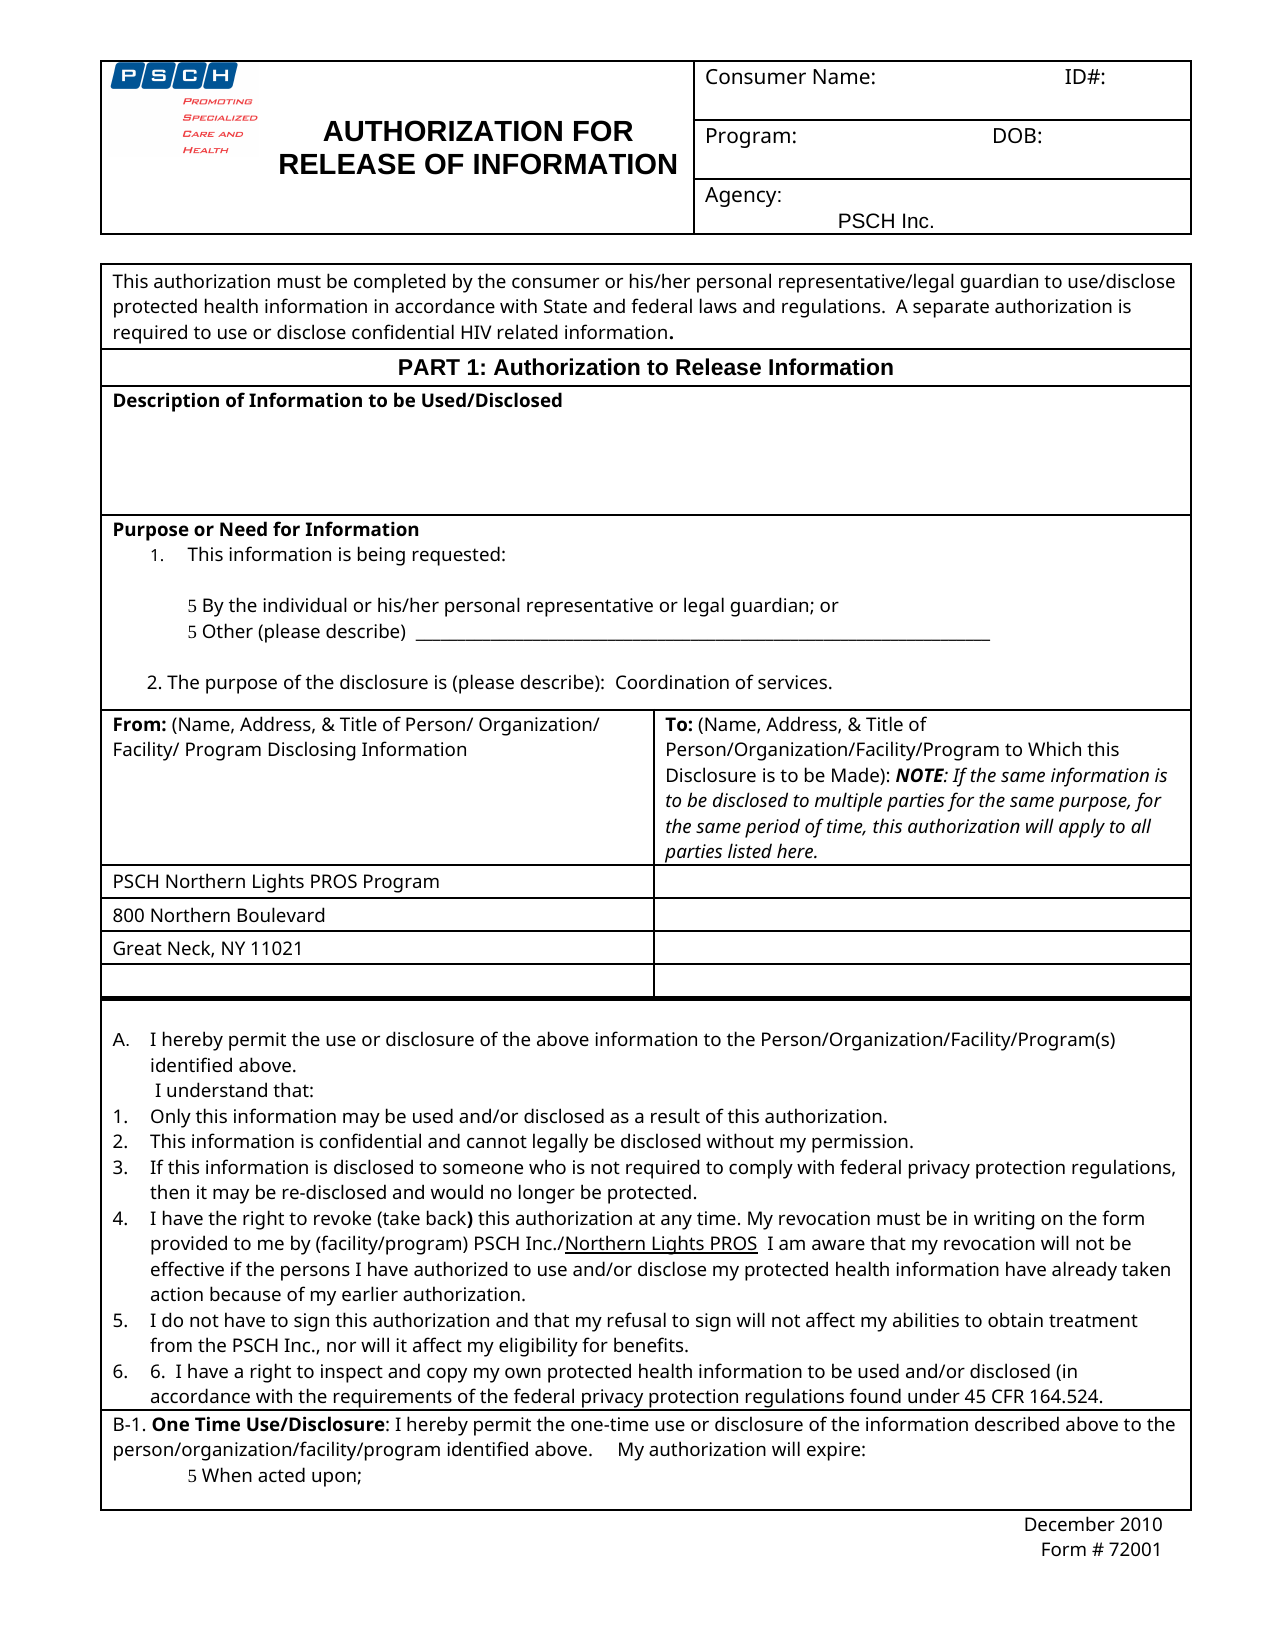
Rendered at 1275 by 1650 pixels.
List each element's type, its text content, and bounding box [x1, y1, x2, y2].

table_cell PART 1: Authorization to Release Information [102, 350, 1190, 385]
table_cell [102, 965, 653, 996]
table_cell 800 Northern Boulevard [102, 899, 653, 930]
picture [107, 62, 259, 157]
table_header This authorization must be completed by the consumer or his/her personal representative/legal guardian to use/disclose protected health information in accordance with State and federal laws and regulations. A separate authorization is required to use or disclose confidential HIV related information. [102, 265, 1190, 348]
table_cell PSCH Northern Lights PROS Program [102, 866, 653, 897]
table_cell [655, 932, 1190, 963]
table_cell To: (Name, Address, & Title of Person/Organization/Facility/Program to Which this Disclosure is to be Made): NOTE: If the same information is to be disclosed to multiple parties for the same purpose, for the same period of time, this authorization will apply to all parties listed here. [655, 711, 1190, 864]
table_cell Great Neck, NY 11021 [102, 932, 653, 963]
table_cell [655, 866, 1190, 897]
table_cell From: (Name, Address, & Title of Person/ Organization/ Facility/ Program Disclosing Information [102, 711, 653, 864]
table_cell Purpose or Need for Information This information is being requested:  By the individual or his/her personal representative or legal guardian; or  Other (please describe) _____________________________________________________________________ 2. The purpose of the disclosure is (please describe): Coordination of services. [102, 516, 1190, 709]
table_cell [655, 899, 1190, 930]
table_cell [655, 965, 1190, 996]
table_cell Description of Information to be Used/Disclosed [102, 387, 1190, 514]
table_cell I hereby permit the use or disclosure of the above information to the Person/Organization/Facility/Program(s) identified above. I understand that: Only this information may be used and/or disclosed as a result of this authorization. This information is confidential and cannot legally be disclosed without my permission. If this information is disclosed to someone who is not required to comply with federal privacy protection regulations, then it may be re-disclosed and would no longer be protected. I have the right to revoke (take back) this authorization at any time. My revocation must be in writing on the form provided to me by (facility/program) PSCH Inc./Northern Lights PROS I am aware that my revocation will not be effective if the persons I have authorized to use and/or disclose my protected health information have already taken action because of my earlier authorization. I do not have to sign this authorization and that my refusal to sign will not affect my abilities to obtain treatment from the PSCH Inc., nor will it affect my eligibility for benefits. 6. I have a right to inspect and copy my own protected health information to be used and/or disclosed (in accordance with the requirements of the federal privacy protection regulations found under 45 CFR 164.524. [102, 1001, 1190, 1409]
